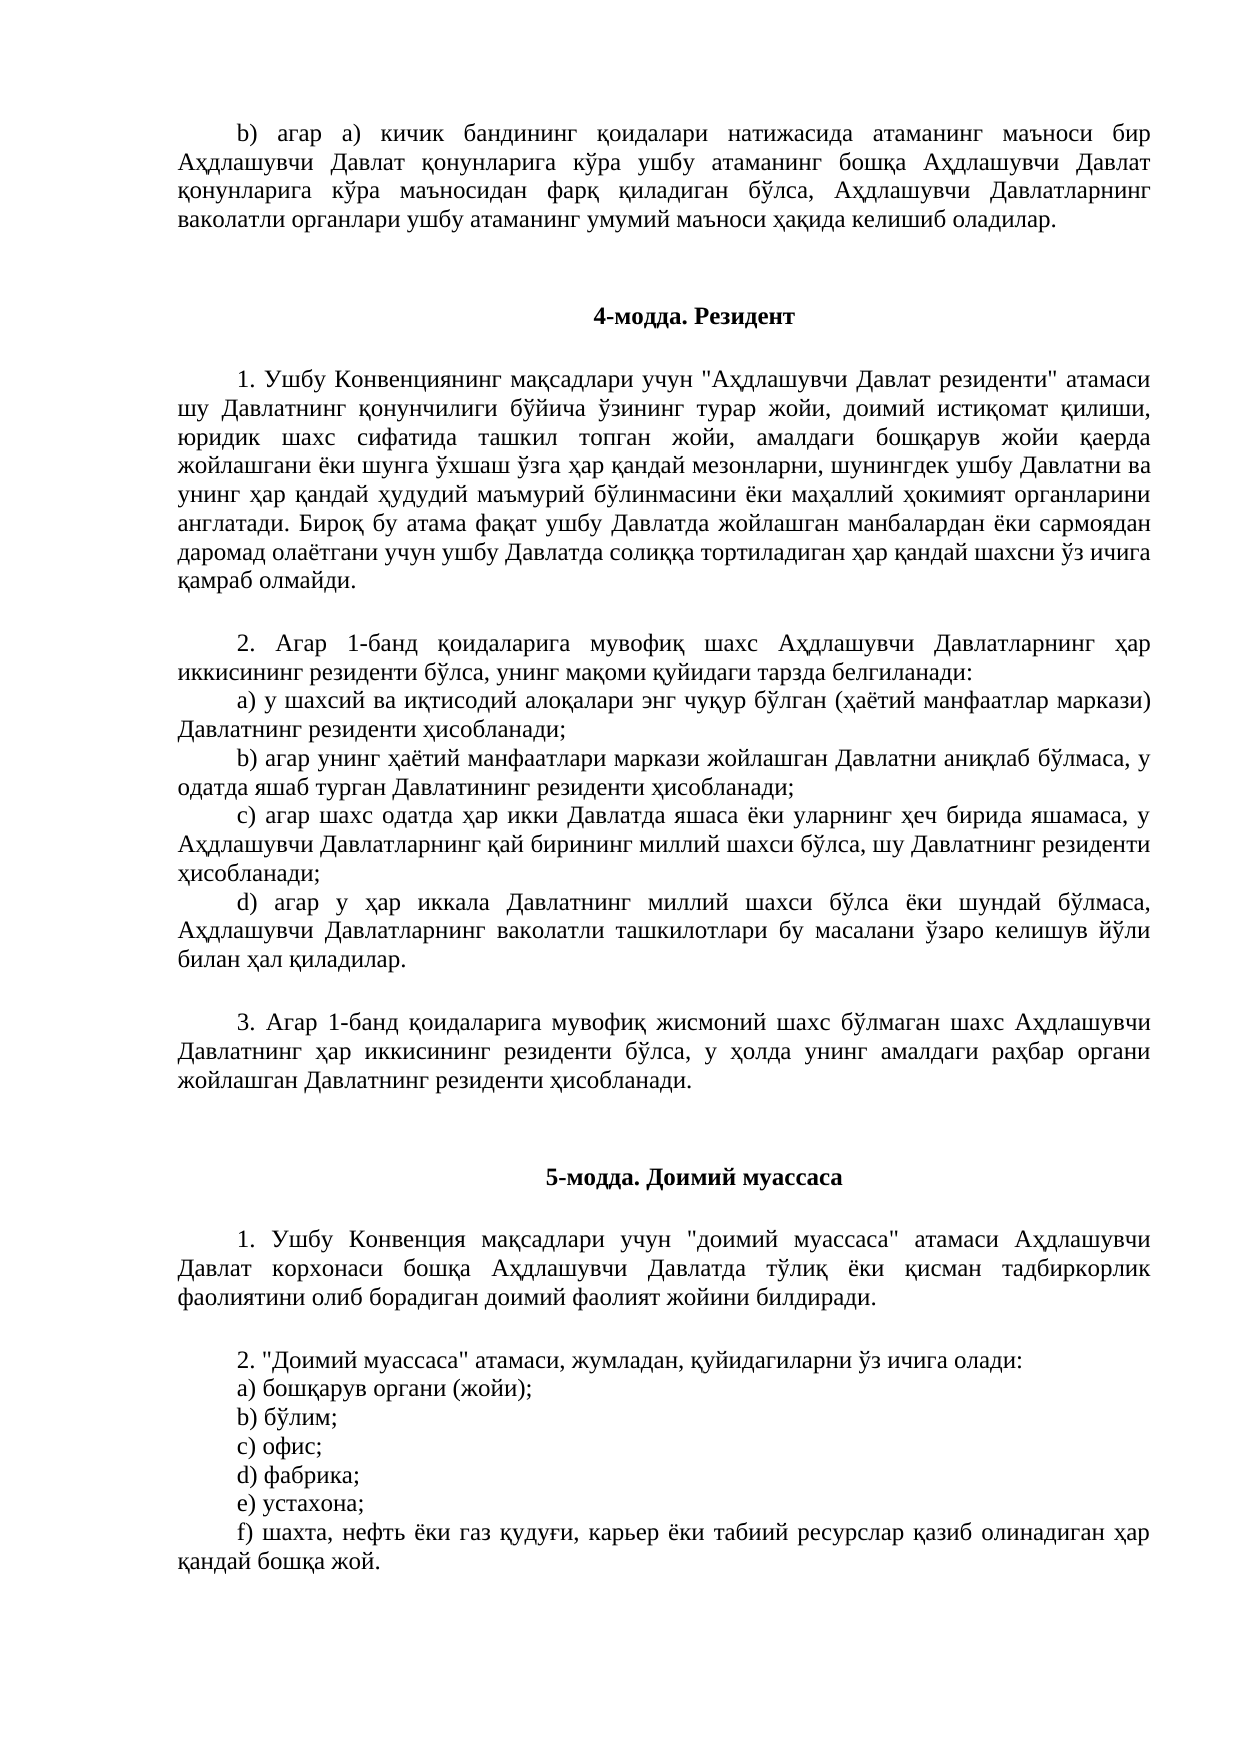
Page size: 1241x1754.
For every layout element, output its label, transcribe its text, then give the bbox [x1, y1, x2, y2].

text 2. "Доимий муассаса" атамаси, жумладан, қуйидагиларни ўз ичига олади: [177, 1345, 1152, 1373]
text е) устахона; [177, 1488, 1152, 1517]
text а) у шахсий ва иқтисодий алоқалари энг чуқур бўлган (ҳаётий манфаатлар маркази) Давлатнинг резиденти ҳисобланади; [177, 686, 1152, 743]
text 1. Ушбу Конвенциянинг мақсадлари учун "Аҳдлашувчи Давлат резиденти" атамаси шу Давлатнинг қонунчилиги бўйича ўзининг турар жойи, доимий истиқомат қилиши, юридик шахс сифатида ташкил топган жойи, амалдаги бошқарув жойи қаерда жойлашгани ёки шунга ўхшаш ўзга ҳар қандай мезонларни, шунингдек ушбу Давлатни ва унинг ҳар қандай ҳудудий маъмурий бўлинмасини ёки маҳаллий ҳокимият органларини англатади. Бироқ бу атама фақат ушбу Давлатда жойлашган манбалардан ёки сармоядан даромад олаётгани учун ушбу Давлатда солиққа тортиладиган ҳар қандай шахсни ўз ичига қамраб олмайди. [177, 364, 1152, 594]
text 2. Агар 1-банд қоидаларига мувофиқ шахс Аҳдлашувчи Давлатларнинг ҳар иккисининг резиденти бўлса, унинг мақоми қуйидаги тарзда белгиланади: [177, 628, 1152, 686]
text d) агар у ҳар иккала Давлатнинг миллий шахси бўлса ёки шундай бўлмаса, Аҳдлашувчи Давлатларнинг ваколатли ташкилотлари бу масалани ўзаро келишув йўли билан ҳал қиладилар. [177, 887, 1152, 973]
text а) бошқарув органи (жойи); [177, 1373, 1152, 1402]
text b) агар а) кичик бандининг қоидалари натижасида атаманинг маъноси бир Аҳдлашувчи Давлат қонунларига кўра ушбу атаманинг бошқа Аҳдлашувчи Давлат қонунларига кўра маъносидан фарқ қиладиган бўлса, Аҳдлашувчи Давлатларнинг ваколатли органлари ушбу атаманинг умумий маъноси ҳақида келишиб оладилар. [177, 118, 1152, 233]
text 3. Агар 1-банд қоидаларига мувофиқ жисмоний шахс бўлмаган шахс Аҳдлашувчи Давлатнинг ҳар иккисининг резиденти бўлса, у ҳолда унинг амалдаги раҳбар органи жойлашган Давлатнинг резиденти ҳисобланади. [177, 1007, 1152, 1093]
text b) агар унинг ҳаётий манфаатлари маркази жойлашган Давлатни аниқлаб бўлмаса, у одатда яшаб турган Давлатининг резиденти ҳисобланади; [177, 743, 1152, 801]
text с) офис; [177, 1431, 1152, 1460]
text с) агар шахс одатда ҳар икки Давлатда яшаса ёки уларнинг ҳеч бирида яшамаса, у Аҳдлашувчи Давлатларнинг қай бирининг миллий шахси бўлса, шу Давлатнинг резиденти ҳисобланади; [177, 801, 1152, 887]
text b) бўлим; [177, 1402, 1152, 1431]
text 5-модда. Доимий муассаса [177, 1162, 1152, 1190]
text f) шахта, нефть ёки газ қудуғи, карьер ёки табиий ресурслар қазиб олинадиган ҳар қандай бошқа жой. [177, 1517, 1152, 1575]
text 4-модда. Резидент [177, 301, 1152, 330]
text d) фабрика; [177, 1460, 1152, 1488]
text 1. Ушбу Конвенция мақсадлари учун "доимий муассаса" атамаси Аҳдлашувчи Давлат корхонаси бошқа Аҳдлашувчи Давлатда тўлиқ ёки қисман тадбиркорлик фаолиятини олиб борадиган доимий фаолият жойини билдиради. [177, 1224, 1152, 1311]
